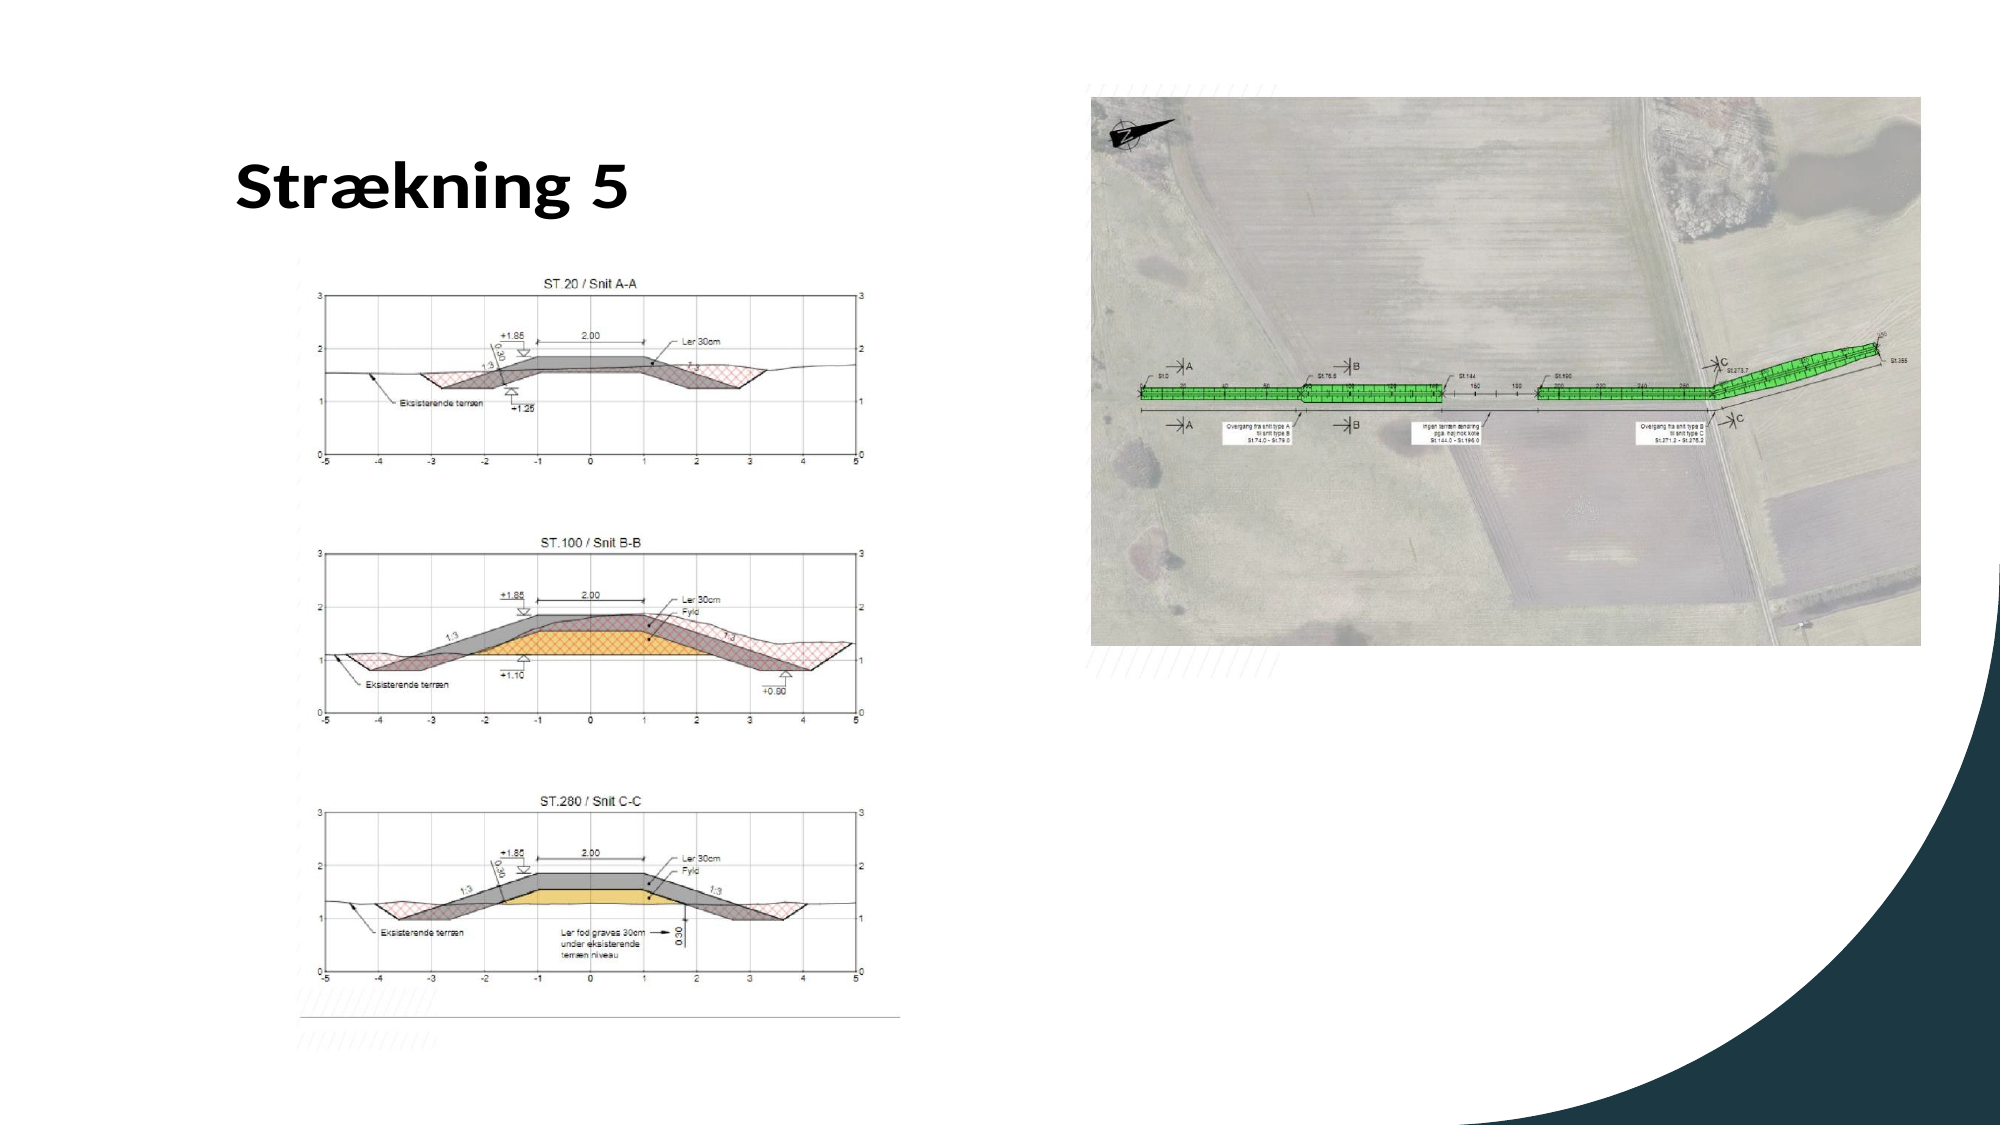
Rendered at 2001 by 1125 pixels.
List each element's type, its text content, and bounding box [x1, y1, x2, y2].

picture [1055, 84, 1962, 143]
picture [294, 255, 901, 1051]
picture [1055, 225, 1962, 689]
subtitle Strækning 5 [236, 143, 2000, 225]
